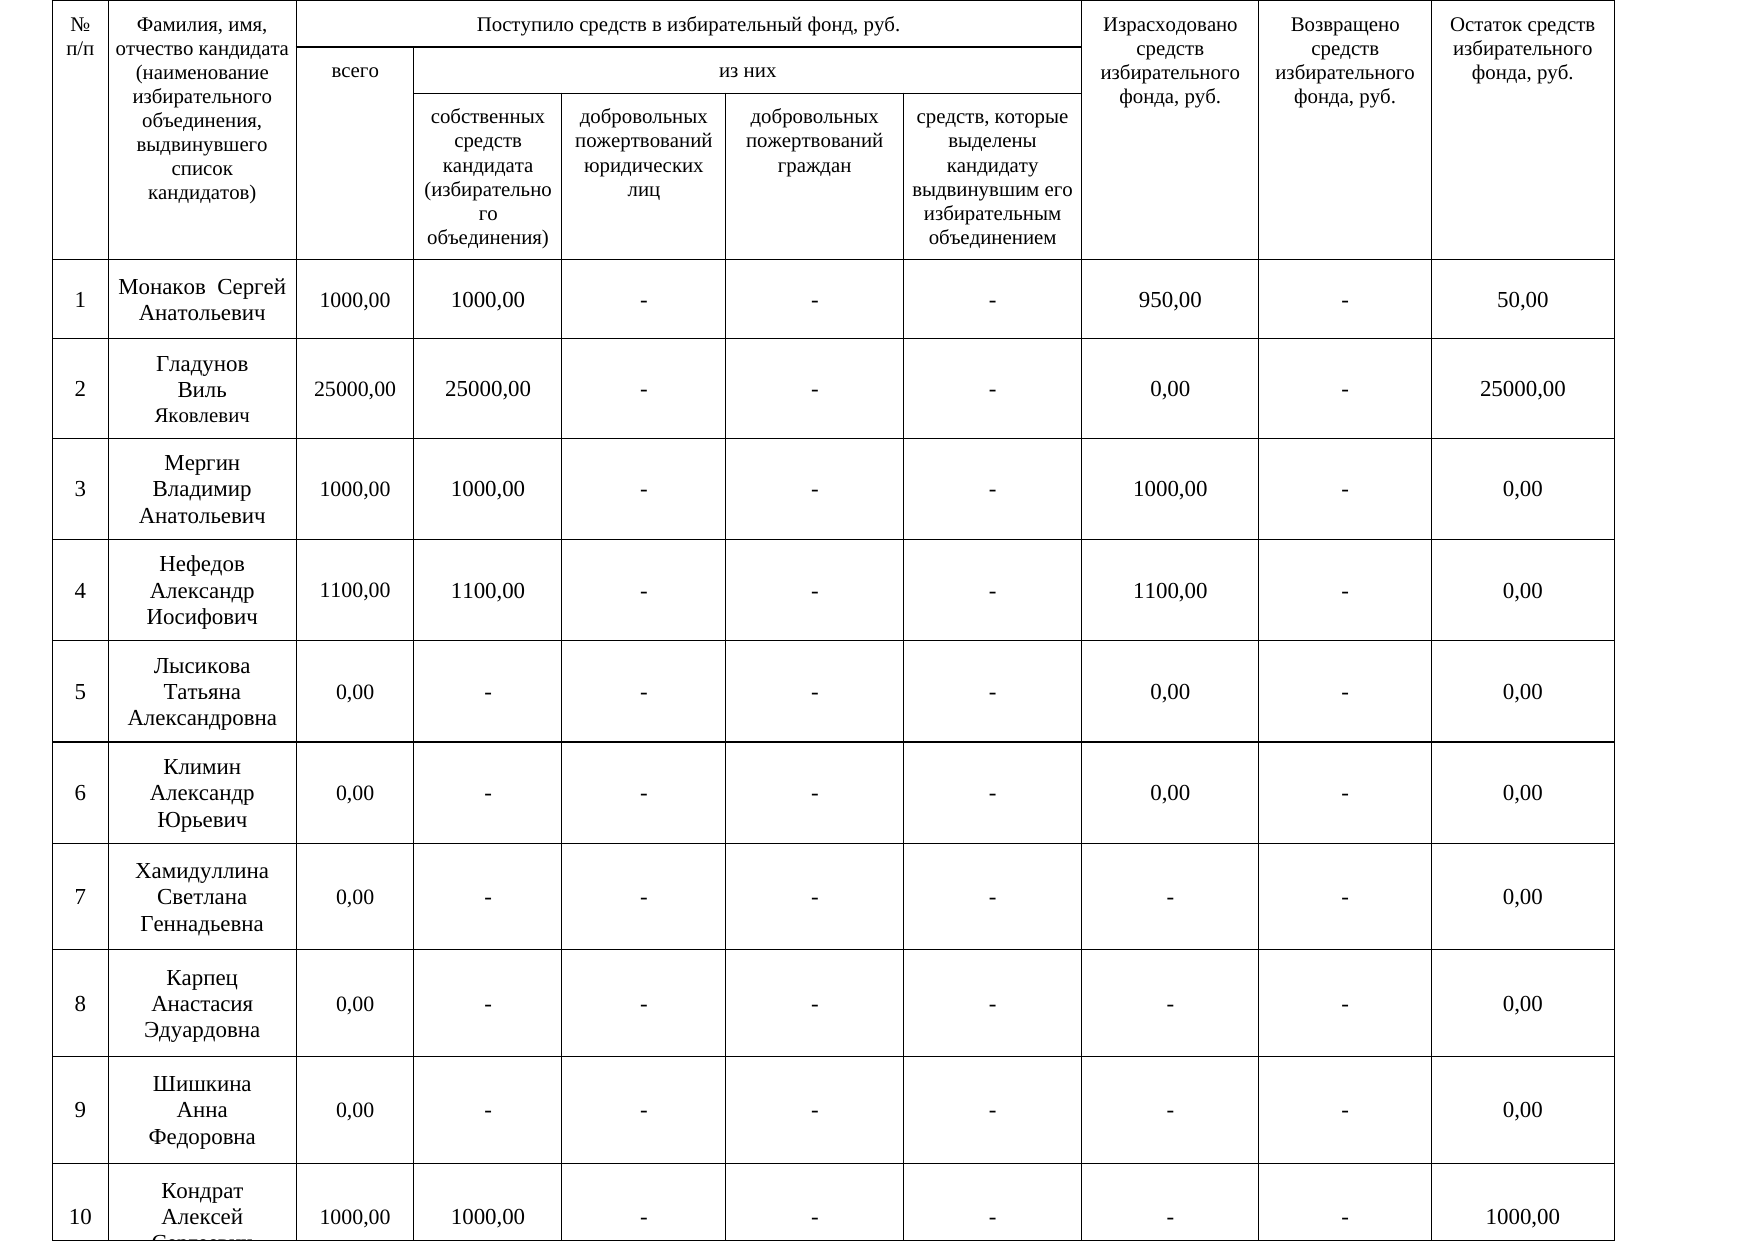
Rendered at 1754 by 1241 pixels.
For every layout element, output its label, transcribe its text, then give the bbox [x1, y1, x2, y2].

table_cell 0,00 [1432, 950, 1614, 1056]
table_cell - [904, 439, 1081, 539]
table_cell - [1082, 1057, 1258, 1162]
table_cell 0,00 [1432, 439, 1614, 539]
table_cell - [414, 844, 561, 949]
table_header Возвращено средств избирательного фонда, руб. [1259, 1, 1431, 259]
table_cell 10 [53, 1164, 108, 1240]
table_header Остаток средств избирательного фонда, руб. [1432, 1, 1614, 259]
table_cell - [904, 950, 1081, 1056]
table_cell - [726, 260, 903, 338]
table_cell - [726, 540, 903, 640]
table_cell 0,00 [1082, 743, 1258, 843]
table_cell - [1259, 844, 1431, 949]
table_cell - [562, 641, 725, 741]
table_cell 0,00 [1432, 641, 1614, 741]
table_cell 1000,00 [414, 1164, 561, 1240]
table_cell - [414, 641, 561, 741]
table_header Поступило средств в избирательный фонд, руб. [297, 1, 1081, 46]
table_cell 1000,00 [414, 260, 561, 338]
table_cell - [1259, 439, 1431, 539]
table_cell добровольных пожертвований граждан [726, 94, 903, 259]
table_cell 25000,00 [1432, 339, 1614, 437]
table_cell - [1259, 260, 1431, 338]
table_cell - [562, 339, 725, 437]
table_cell - [726, 743, 903, 843]
table_cell 7 [53, 844, 108, 949]
table_cell Хамидуллина Светлана Геннадьевна [109, 844, 296, 949]
table_cell - [562, 743, 725, 843]
table_cell 0,00 [1082, 339, 1258, 437]
table_cell 1000,00 [297, 439, 413, 539]
table_cell - [904, 743, 1081, 843]
table_cell - [1259, 540, 1431, 640]
table_cell - [562, 540, 725, 640]
table_cell 1 [53, 260, 108, 338]
table_cell - [1259, 339, 1431, 437]
table_header Израсходовано средств избирательного фонда, руб. [1082, 1, 1258, 259]
table_cell 0,00 [1432, 844, 1614, 949]
table_cell - [726, 439, 903, 539]
table_cell Мергин Владимир Анатольевич [109, 439, 296, 539]
table_cell 0,00 [297, 641, 413, 741]
table_cell 0,00 [1082, 641, 1258, 741]
table_cell - [904, 260, 1081, 338]
table_cell 25000,00 [297, 339, 413, 437]
table_cell 5 [53, 641, 108, 741]
table_cell - [562, 950, 725, 1056]
table_cell - [562, 1164, 725, 1240]
table_cell - [562, 1057, 725, 1162]
table_cell Нефедов Александр Иосифович [109, 540, 296, 640]
table_cell - [1259, 1057, 1431, 1162]
table_cell Лысикова Татьяна Александровна [109, 641, 296, 741]
table_cell 1000,00 [297, 1164, 413, 1240]
table_cell - [414, 950, 561, 1056]
table_cell - [562, 844, 725, 949]
table_cell 0,00 [297, 844, 413, 949]
table_cell 9 [53, 1057, 108, 1162]
table_cell 1100,00 [1082, 540, 1258, 640]
table_cell 1000,00 [1432, 1164, 1614, 1240]
table_cell 1000,00 [297, 260, 413, 338]
table_cell - [904, 1057, 1081, 1162]
table_cell - [1259, 1164, 1431, 1240]
table_cell Карпец Анастасия Эдуардовна [109, 950, 296, 1056]
table_cell - [726, 641, 903, 741]
table_cell 0,00 [297, 1057, 413, 1162]
table_cell 0,00 [1432, 1057, 1614, 1162]
table_cell Климин Александр Юрьевич [109, 743, 296, 843]
table_cell - [904, 540, 1081, 640]
table_cell - [1082, 844, 1258, 949]
table_cell 3 [53, 439, 108, 539]
table_cell 0,00 [1432, 743, 1614, 843]
table_cell 950,00 [1082, 260, 1258, 338]
table_cell - [1259, 641, 1431, 741]
table_cell из них [414, 48, 1081, 93]
table_cell 1000,00 [414, 439, 561, 539]
table_cell 25000,00 [414, 339, 561, 437]
table_cell 1000,00 [1082, 439, 1258, 539]
table_cell 2 [53, 339, 108, 437]
table_cell - [1259, 950, 1431, 1056]
table_cell 0,00 [1432, 540, 1614, 640]
table_cell - [1259, 743, 1431, 843]
table_cell - [904, 641, 1081, 741]
table_cell - [904, 339, 1081, 437]
table_cell 8 [53, 950, 108, 1056]
table_cell 6 [53, 743, 108, 843]
table_cell 0,00 [297, 743, 413, 843]
table_cell - [904, 1164, 1081, 1240]
table_header № п/п [53, 1, 108, 259]
table_cell 1100,00 [414, 540, 561, 640]
table_cell Монаков Сергей Анатольевич [109, 260, 296, 338]
table_cell - [726, 1057, 903, 1162]
table_cell - [904, 844, 1081, 949]
table_header Фамилия, имя, отчество кандидата (наименование избирательного объединения, выдвинувшего список кандидатов) [109, 1, 296, 259]
table_cell Гладунов Виль Яковлевич [109, 339, 296, 437]
table_cell - [562, 260, 725, 338]
table_cell всего [297, 48, 413, 259]
table_cell - [726, 950, 903, 1056]
table_cell 50,00 [1432, 260, 1614, 338]
table_cell 1100,00 [297, 540, 413, 640]
table_cell - [1082, 950, 1258, 1056]
table_cell - [414, 1057, 561, 1162]
table_cell - [726, 339, 903, 437]
table_cell - [726, 1164, 903, 1240]
table_cell Шишкина Анна Федоровна [109, 1057, 296, 1162]
table_cell - [414, 743, 561, 843]
table_cell добровольных пожертвований юридических лиц [562, 94, 725, 259]
table_cell - [562, 439, 725, 539]
table_cell - [1082, 1164, 1258, 1240]
table_cell 4 [53, 540, 108, 640]
table_cell 0,00 [297, 950, 413, 1056]
table_cell средств, которые выделены кандидату выдвинувшим его избирательным объединением [904, 94, 1081, 259]
table_cell Кондрат Алексей Сергеевич [109, 1164, 296, 1240]
table_cell собственных средств кандидата (избирательного объединения) [414, 94, 561, 259]
table_cell - [726, 844, 903, 949]
